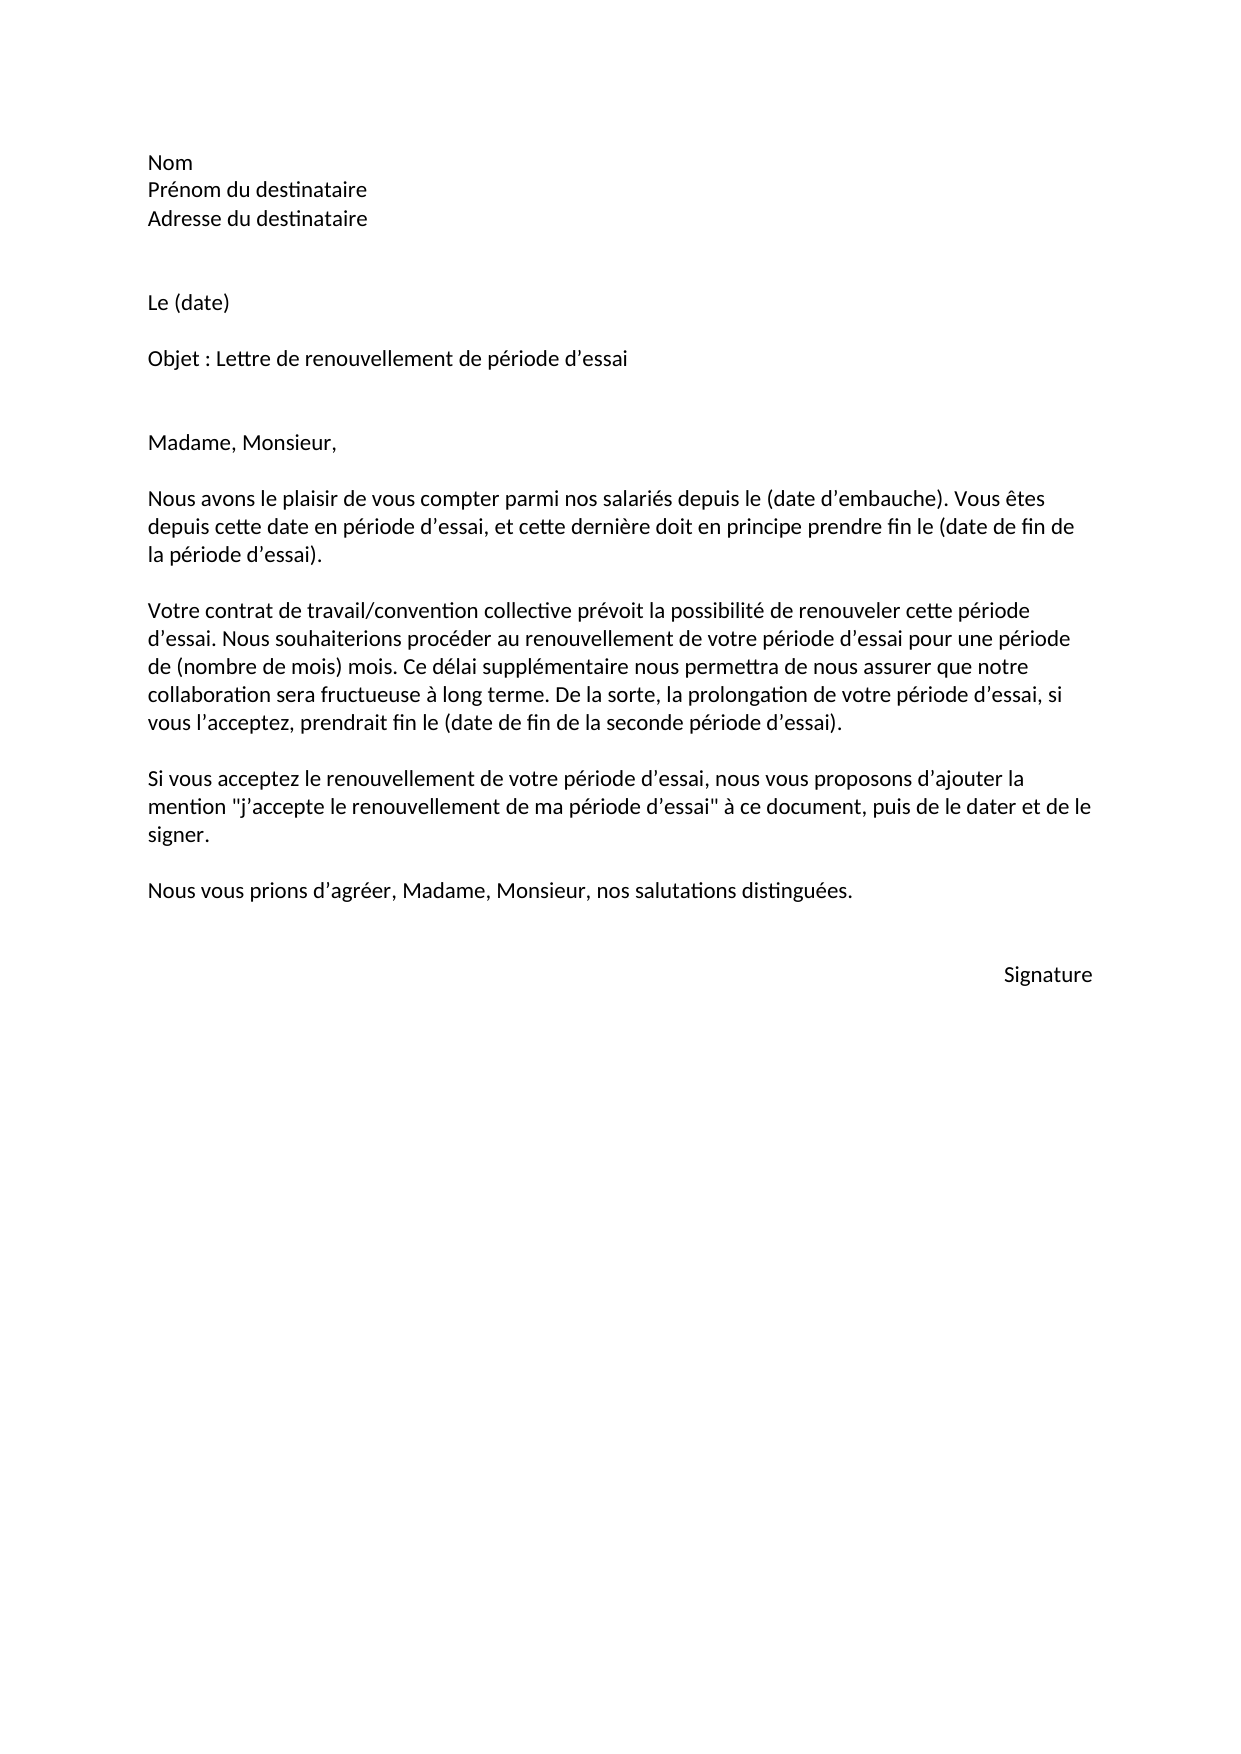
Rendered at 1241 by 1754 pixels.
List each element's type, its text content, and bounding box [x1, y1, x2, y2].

text Nous vous prions d’agréer, Madame, Monsieur, nos salutations distinguées. [148, 876, 1093, 904]
text Votre contrat de travail/convention collective prévoit la possibilité de renouveler cette période d’essai. Nous souhaiterions procéder au renouvellement de votre période d’essai pour une période de (nombre de mois) mois. Ce délai supplémentaire nous permettra de nous assurer que notre collaboration sera fructueuse à long terme. De la sorte, la prolongation de votre période d’essai, si vous l’acceptez, prendrait fin le (date de fin de la seconde période d’essai). [148, 596, 1093, 736]
text Le (date) [148, 288, 1093, 316]
text Nom [148, 148, 1093, 176]
text Objet : Lettre de renouvellement de période d’essai [148, 344, 1093, 372]
text Signature [148, 960, 1093, 988]
text Madame, Monsieur, [148, 428, 1093, 456]
text Adresse du destinataire [148, 204, 1093, 232]
text Prénom du destinataire [148, 176, 1093, 204]
text Si vous acceptez le renouvellement de votre période d’essai, nous vous proposons d’ajouter la mention "j’accepte le renouvellement de ma période d’essai" à ce document, puis de le dater et de le signer. [148, 764, 1093, 848]
text Nous avons le plaisir de vous compter parmi nos salariés depuis le (date d’embauche). Vous êtes depuis cette date en période d’essai, et cette dernière doit en principe prendre fin le (date de fin de la période d’essai). [148, 484, 1093, 568]
